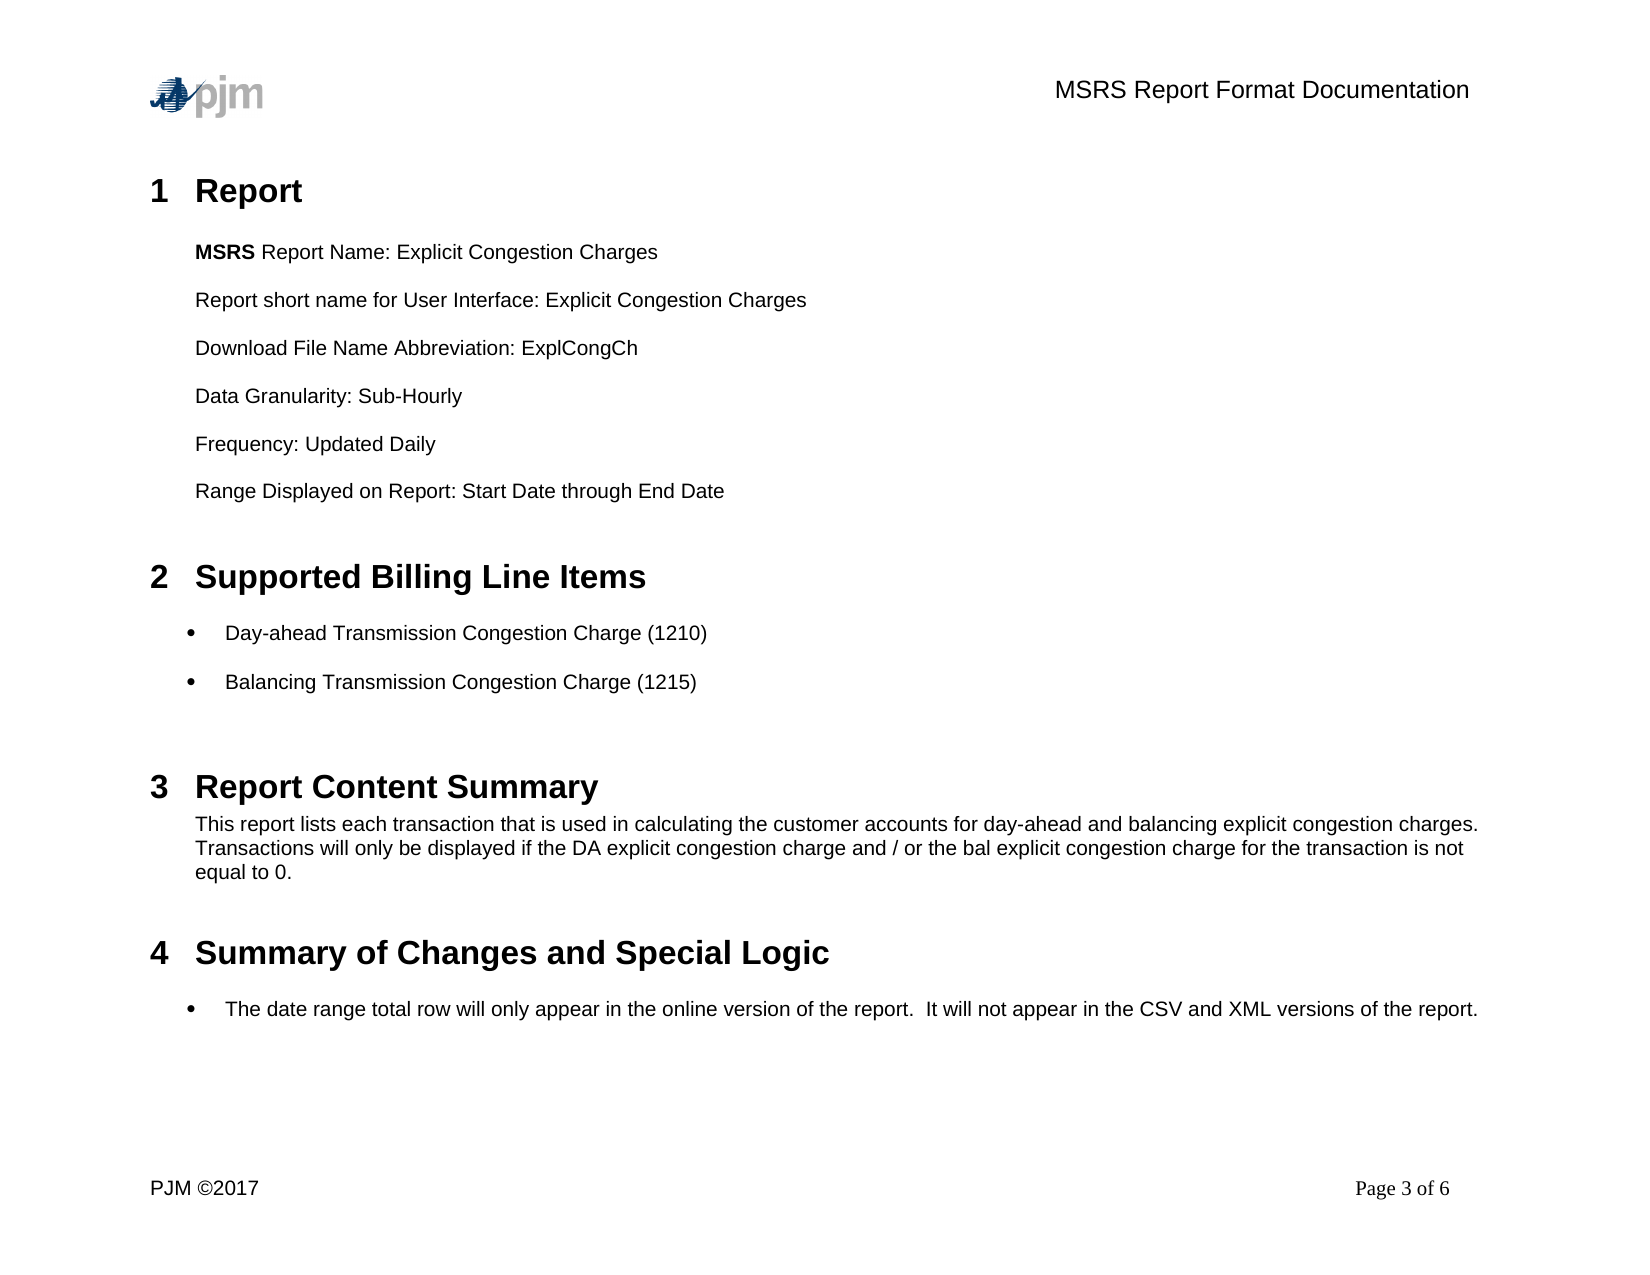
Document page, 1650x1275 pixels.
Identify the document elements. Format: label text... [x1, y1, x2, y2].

list Balancing Transmission Congestion Charge (1215) [187, 669, 1500, 694]
subtitle Summary of Changes and Special Logic [150, 933, 1500, 972]
list The date range total row will only appear in the online version of the report. It will not appear in the CSV and XML versions of the report. [187, 997, 1500, 1021]
subtitle Supported Billing Line Items [150, 557, 1500, 596]
subtitle Report [150, 171, 1500, 209]
text This report lists each transaction that is used in calculating the customer accounts for day-ahead and balancing explicit congestion charges. Transactions will only be displayed if the DA explicit congestion charge and / or the bal explicit congestion charge for the transaction is not equal to 0. [195, 812, 1500, 884]
text Report short name for User Interface: Explicit Congestion Charges [195, 288, 1500, 312]
text Download File Name Abbreviation: ExplCongCh [195, 336, 1500, 359]
text MSRS Report Name: Explicit Congestion Charges [195, 240, 1500, 264]
text Frequency: Updated Daily [195, 431, 1500, 455]
picture [150, 75, 263, 118]
list Day-ahead Transmission Congestion Charge (1210) [187, 621, 1500, 644]
subtitle Report Content Summary [150, 768, 1500, 806]
text Range Displayed on Report: Start Date through End Date [195, 479, 1500, 503]
text Data Granularity: Sub-Hourly [195, 383, 1500, 407]
